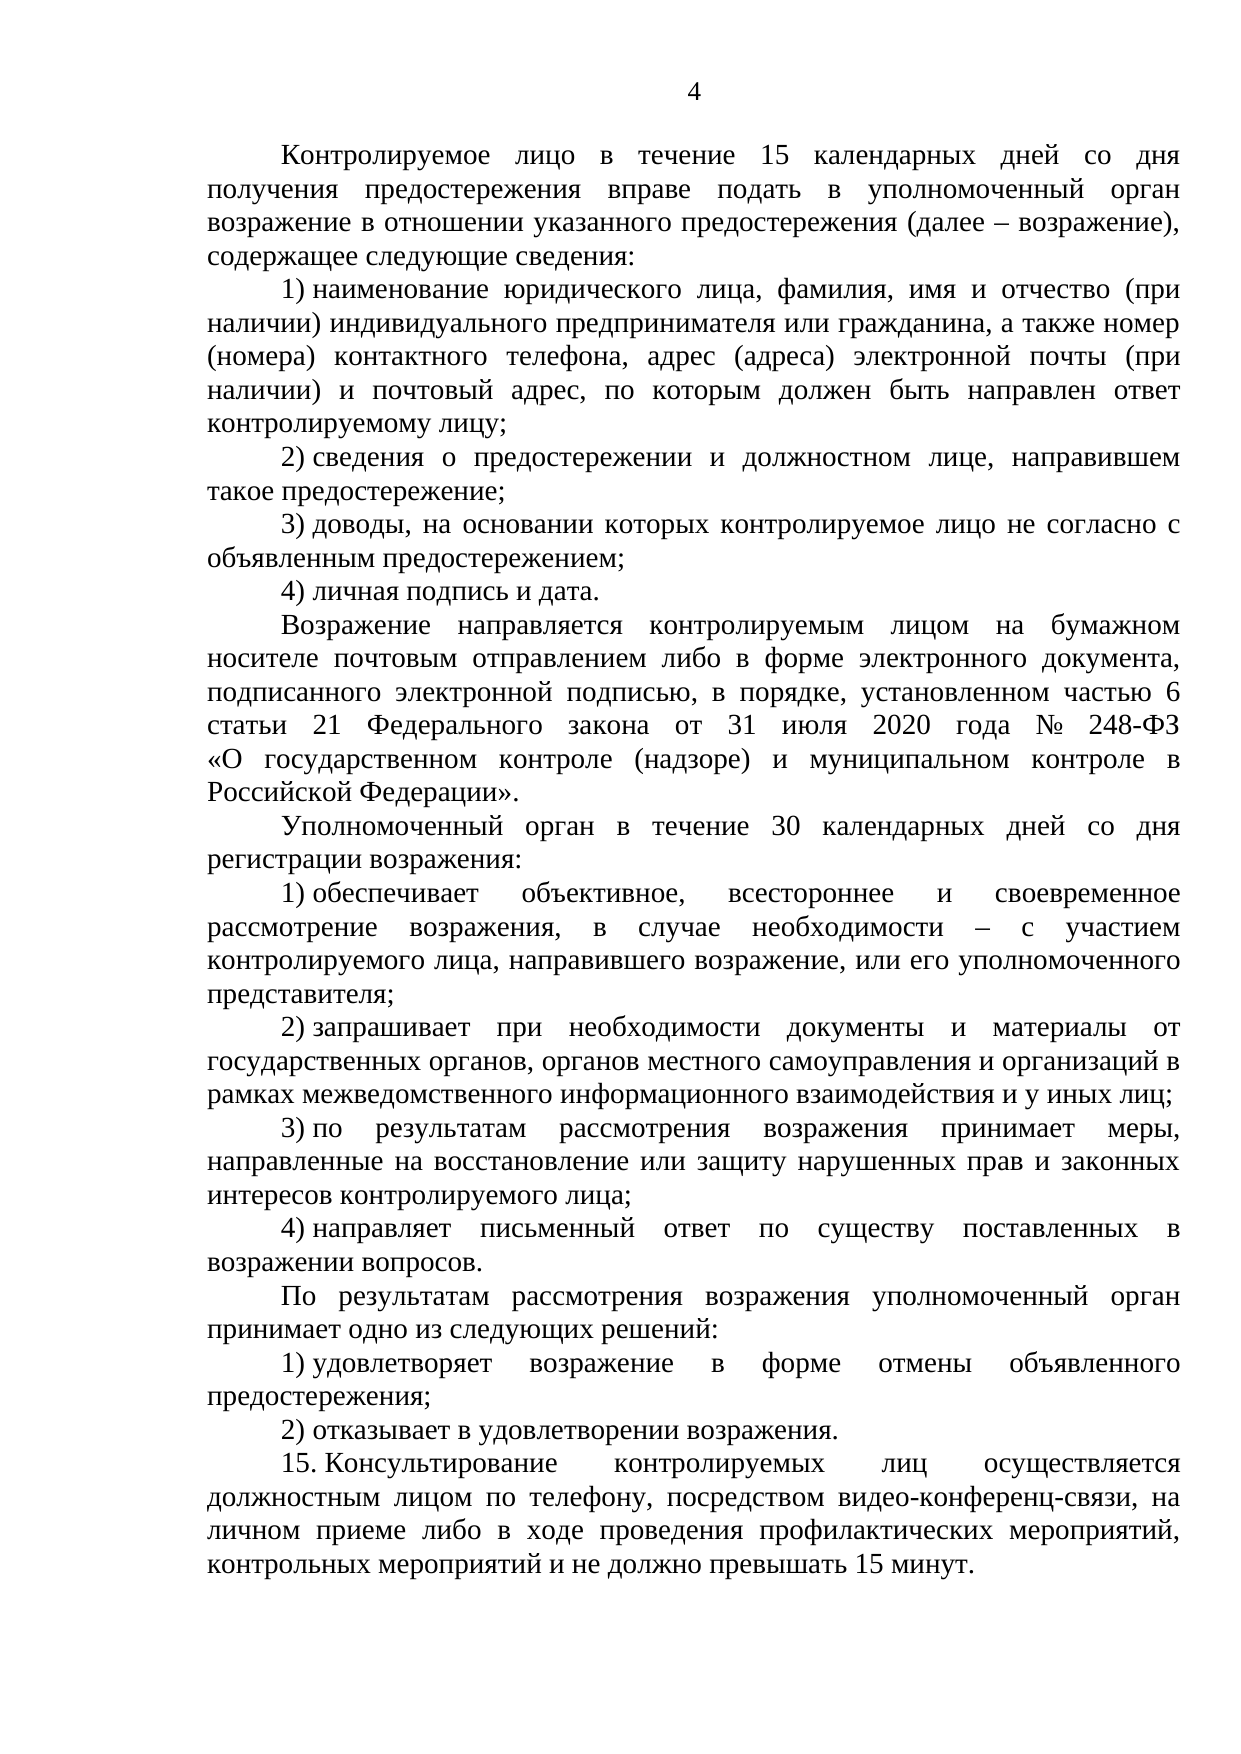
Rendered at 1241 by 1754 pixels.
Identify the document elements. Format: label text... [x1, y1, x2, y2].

text По результатам рассмотрения возражения уполномоченный орган принимает одно из следующих решений: [207, 1278, 1181, 1345]
text 3) доводы, на основании которых контролируемое лицо не согласно с объявленным предостережением; [207, 506, 1181, 573]
text 2) сведения о предостережении и должностном лице, направившем такое предостережение; [207, 439, 1181, 506]
text 15. Консультирование контролируемых лиц осуществляется должностным лицом по телефону, посредством видео-конференц-связи, на личном приеме либо в ходе проведения профилактических мероприятий, контрольных мероприятий и не должно превышать 15 минут. [207, 1445, 1181, 1579]
text Контролируемое лицо в течение 15 календарных дней со дня получения предостережения вправе подать в уполномоченный орган возражение в отношении указанного предостережения (далее ‒ возражение), содержащее следующие сведения: [207, 137, 1181, 271]
text 3) по результатам рассмотрения возражения принимает меры, направленные на восстановление или защиту нарушенных прав и законных интересов контролируемого лица; [207, 1110, 1181, 1211]
text 2) запрашивает при необходимости документы и материалы от государственных органов, органов местного самоуправления и организаций в рамках межведомственного информационного взаимодействия и у иных лиц; [207, 1009, 1181, 1110]
text 4) личная подпись и дата. [207, 573, 1181, 607]
text Уполномоченный орган в течение 30 календарных дней со дня регистрации возражения: [207, 808, 1181, 875]
text Возражение направляется контролируемым лицом на бумажном носителе почтовым отправлением либо в форме электронного документа, подписанного электронной подписью, в порядке, установленном частью 6 статьи 21 Федерального закона от 31 июля 2020 года № 248-ФЗ «О государственном контроле (надзоре) и муниципальном контроле в Российской Федерации». [207, 607, 1181, 808]
text 1) удовлетворяет возражение в форме отмены объявленного предостережения; [207, 1345, 1181, 1412]
text 1) обеспечивает объективное, всестороннее и своевременное рассмотрение возражения, в случае необходимости ‒ с участием контролируемого лица, направившего возражение, или его уполномоченного представителя; [207, 875, 1181, 1009]
text 1) наименование юридического лица, фамилия, имя и отчество (при наличии) индивидуального предпринимателя или гражданина, а также номер (номера) контактного телефона, адрес (адреса) электронной почты (при наличии) и почтовый адрес, по которым должен быть направлен ответ контролируемому лицу; [207, 271, 1181, 439]
text 4) направляет письменный ответ по существу поставленных в возражении вопросов. [207, 1211, 1181, 1278]
text 2) отказывает в удовлетворении возражения. [207, 1412, 1181, 1445]
